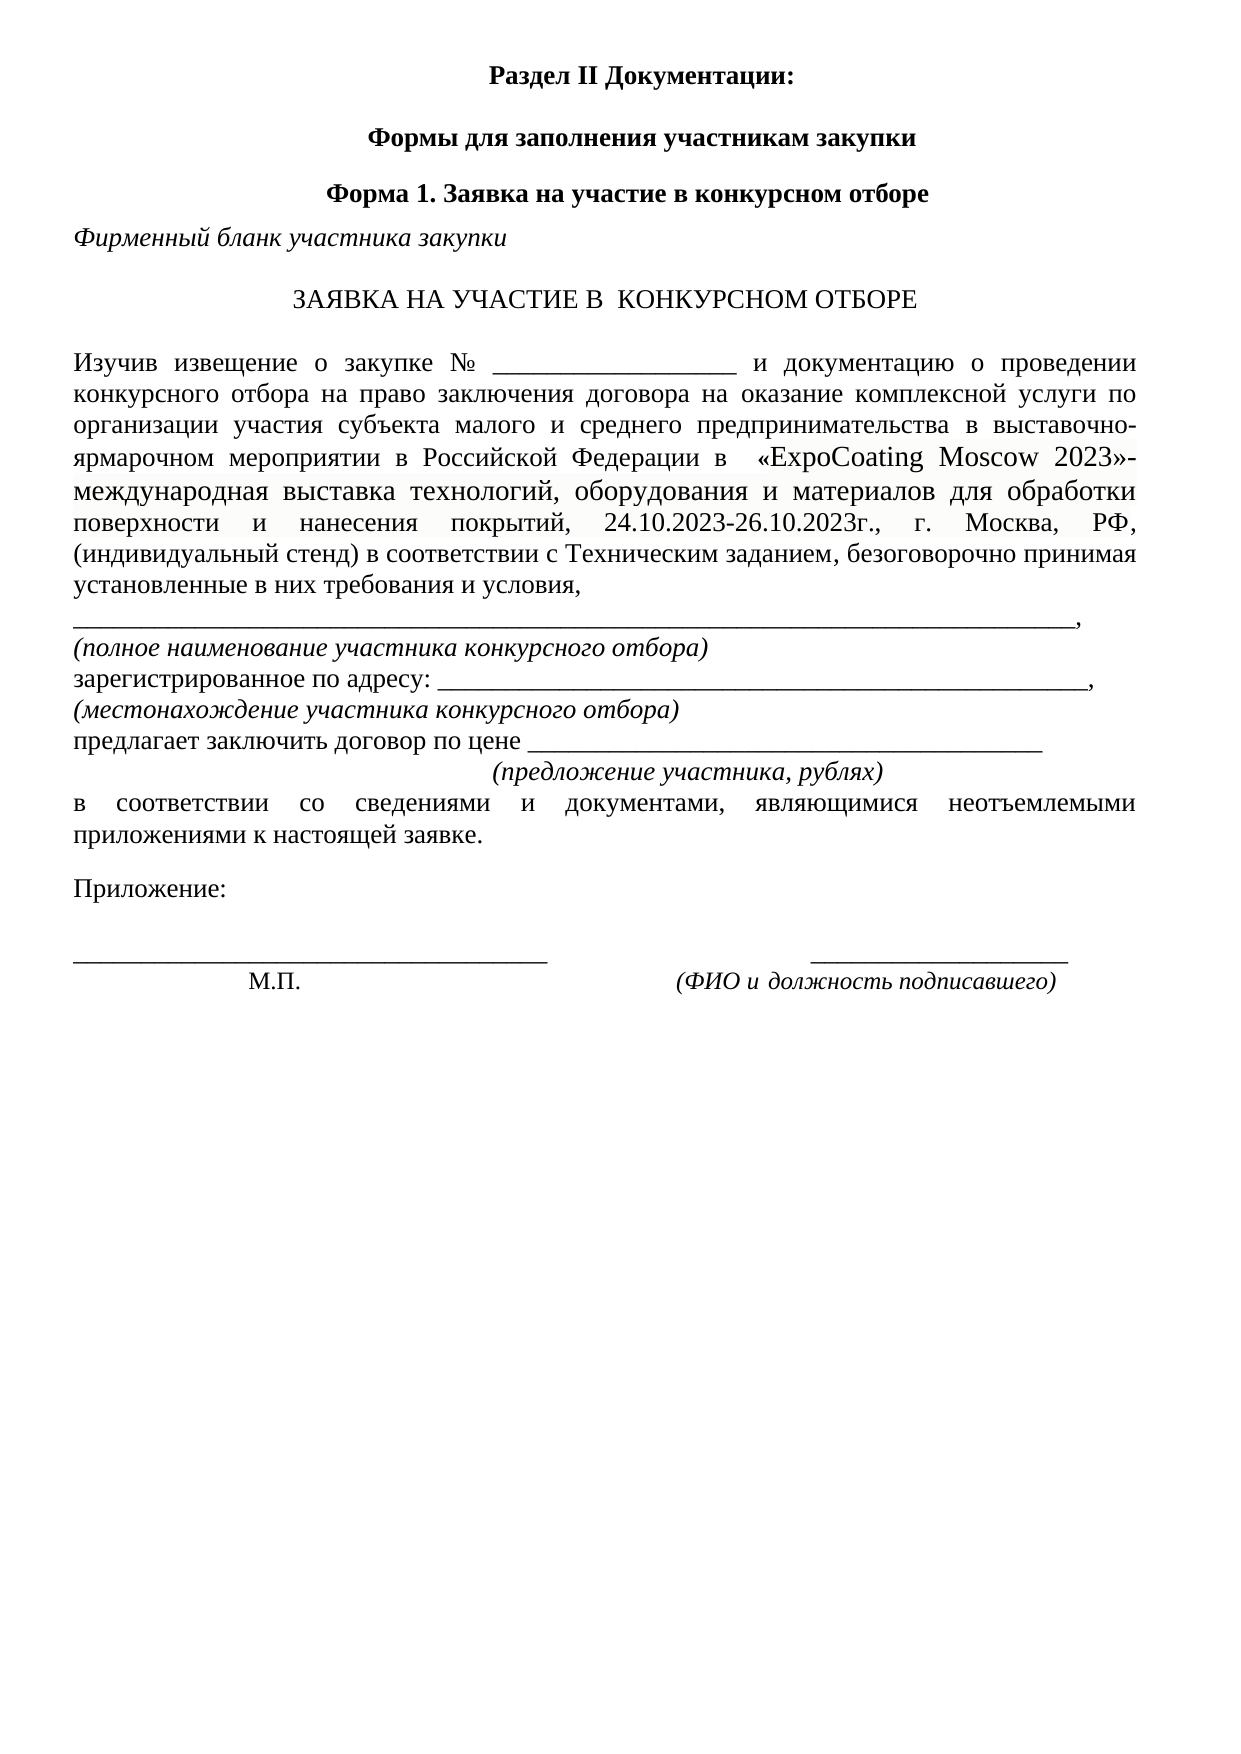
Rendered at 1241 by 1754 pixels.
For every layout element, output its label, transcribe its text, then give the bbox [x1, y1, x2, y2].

text Формы для заполнения участникам закупки [73, 121, 1137, 152]
text Раздел II Документации: [73, 59, 1137, 90]
text Приложение: [73, 872, 1137, 904]
text зарегистрированное по адресу: ________________________________________________, (местонахождение участника конкурсного отбора) [73, 662, 1137, 724]
text предлагает заключить договор по цене ______________________________________ [73, 724, 1137, 755]
text ЗАЯВКА НА УЧАСТИЕ В КОНКУРСНОМ ОТБОРЕ [73, 283, 1137, 314]
text ___________________________________ ___________________ [73, 935, 1137, 966]
text Изучив извещение о закупке № __________________ и документацию о проведении конкурсного отбора на право заключения договора на оказание комплексной услуги по организации участия субъекта малого и среднего предпринимательства в выставочно-ярмарочном мероприятии в Российской Федерации в «ExpoCoating Moscow 2023»- международная выставка технологий, оборудования и материалов для обработки поверхности и нанесения покрытий, 24.10.2023-26.10.2023г., г. Москва, РФ, (индивидуальный стенд) в соответствии с Техническим заданием, безоговорочно принимая установленные в них требования и условия, [73, 506, 1137, 600]
text __________________________________________________________________________, (полное наименование участника конкурсного отбора) [73, 600, 1137, 662]
text Изучив извещение о закупке № __________________ и документацию о проведении конкурсного отбора на право заключения договора на оказание комплексной услуги по организации участия субъекта малого и среднего предпринимательства в выставочно-ярмарочном мероприятии в Российской Федерации в «ExpoCoating Moscow 2023»- международная выставка технологий, оборудования и материалов для обработки поверхности и нанесения покрытий, 24.10.2023-26.10.2023г., г. Москва, РФ, (индивидуальный стенд) в соответствии с Техническим заданием, безоговорочно принимая установленные в них требования и условия, [73, 346, 1137, 473]
text в соответствии со сведениями и документами, являющимися неотъемлемыми приложениями к настоящей заявке. [73, 787, 1137, 849]
text Фирменный бланк участника закупки [73, 221, 1137, 252]
text М.П. (ФИО и должность подписавшего) [73, 966, 1137, 995]
text Форма 1. Заявка на участие в конкурсном отборе [118, 177, 1137, 209]
text (предложение участника, рублях) [73, 755, 1137, 787]
